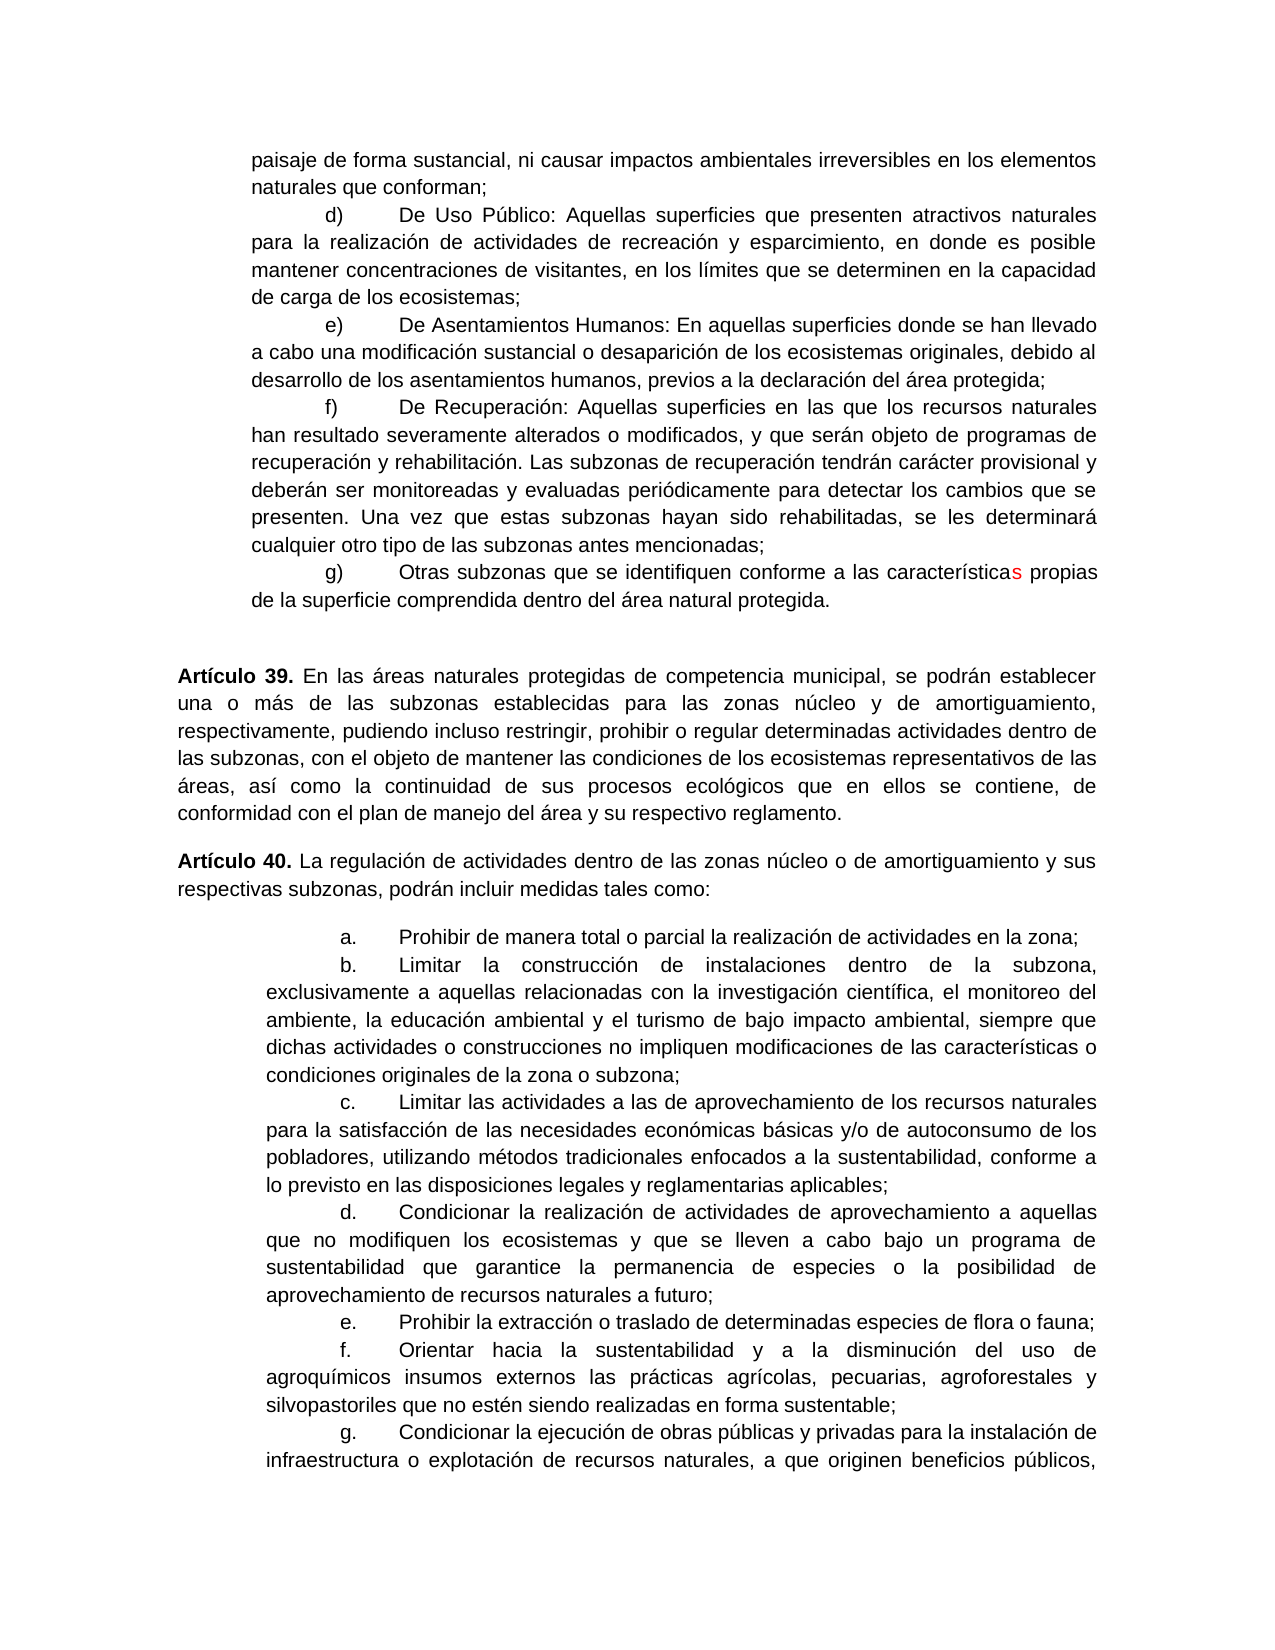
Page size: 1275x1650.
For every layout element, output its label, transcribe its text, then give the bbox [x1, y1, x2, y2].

list Prohibir la extracción o traslado de determinadas especies de flora o fauna; [266, 1310, 1098, 1334]
list Limitar las actividades a las de aprovechamiento de los recursos naturales para la satisfacción de las necesidades económicas básicas y/o de autoconsumo de los pobladores, utilizando métodos tradicionales enfocados a la sustentabilidad, conforme a lo previsto en las disposiciones legales y reglamentarias aplicables; [266, 1090, 1098, 1197]
list Condicionar la realización de actividades de aprovechamiento a aquellas que no modifiquen los ecosistemas y que se lleven a cabo bajo un programa de sustentabilidad que garantice la permanencia de especies o la posibilidad de aprovechamiento de recursos naturales a futuro; [266, 1200, 1098, 1307]
list Limitar la construcción de instalaciones dentro de la subzona, exclusivamente a aquellas relacionadas con la investigación científica, el monitoreo del ambiente, la educación ambiental y el turismo de bajo impacto ambiental, siempre que dichas actividades o construcciones no impliquen modificaciones de las características o condiciones originales de la zona o subzona; [266, 953, 1098, 1087]
list Orientar hacia la sustentabilidad y a la disminución del uso de agroquímicos insumos externos las prácticas agrícolas, pecuarias, agroforestales y silvopastoriles que no estén siendo realizadas en forma sustentable; [266, 1338, 1098, 1417]
list De Asentamientos Humanos: En aquellas superficies donde se han llevado a cabo una modificación sustancial o desaparición de los ecosistemas originales, debido al desarrollo de los asentamientos humanos, previos a la declaración del área protegida; [251, 313, 1098, 392]
list Prohibir de manera total o parcial la realización de actividades en la zona; [266, 925, 1098, 949]
text Artículo 39. En las áreas naturales protegidas de competencia municipal, se podrán establecer una o más de las subzonas establecidas para las zonas núcleo y de amortiguamiento, respectivamente, pudiendo incluso restringir, prohibir o regular determinadas actividades dentro de las subzonas, con el objeto de mantener las condiciones de los ecosistemas representativos de las áreas, así como la continuidad de sus procesos ecológicos que en ellos se contiene, de conformidad con el plan de manejo del área y su respectivo reglamento. [177, 663, 1098, 825]
list De Recuperación: Aquellas superficies en las que los recursos naturales han resultado severamente alterados o modificados, y que serán objeto de programas de recuperación y rehabilitación. Las subzonas de recuperación tendrán carácter provisional y deberán ser monitoreadas y evaluadas periódicamente para detectar los cambios que se presenten. Una vez que estas subzonas hayan sido rehabilitadas, se les determinará cualquier otro tipo de las subzonas antes mencionadas; [251, 395, 1098, 557]
list Otras subzonas que se identifiquen conforme a las características propias de la superficie comprendida dentro del área natural protegida. [251, 560, 1098, 612]
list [266, 1420, 1098, 1472]
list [251, 148, 1098, 199]
text Artículo 40. La regulación de actividades dentro de las zonas núcleo o de amortiguamiento y sus respectivas subzonas, podrán incluir medidas tales como: [177, 849, 1098, 901]
list De Uso Público: Aquellas superficies que presenten atractivos naturales para la realización de actividades de recreación y esparcimiento, en donde es posible mantener concentraciones de visitantes, en los límites que se determinen en la capacidad de carga de los ecosistemas; [251, 203, 1098, 309]
